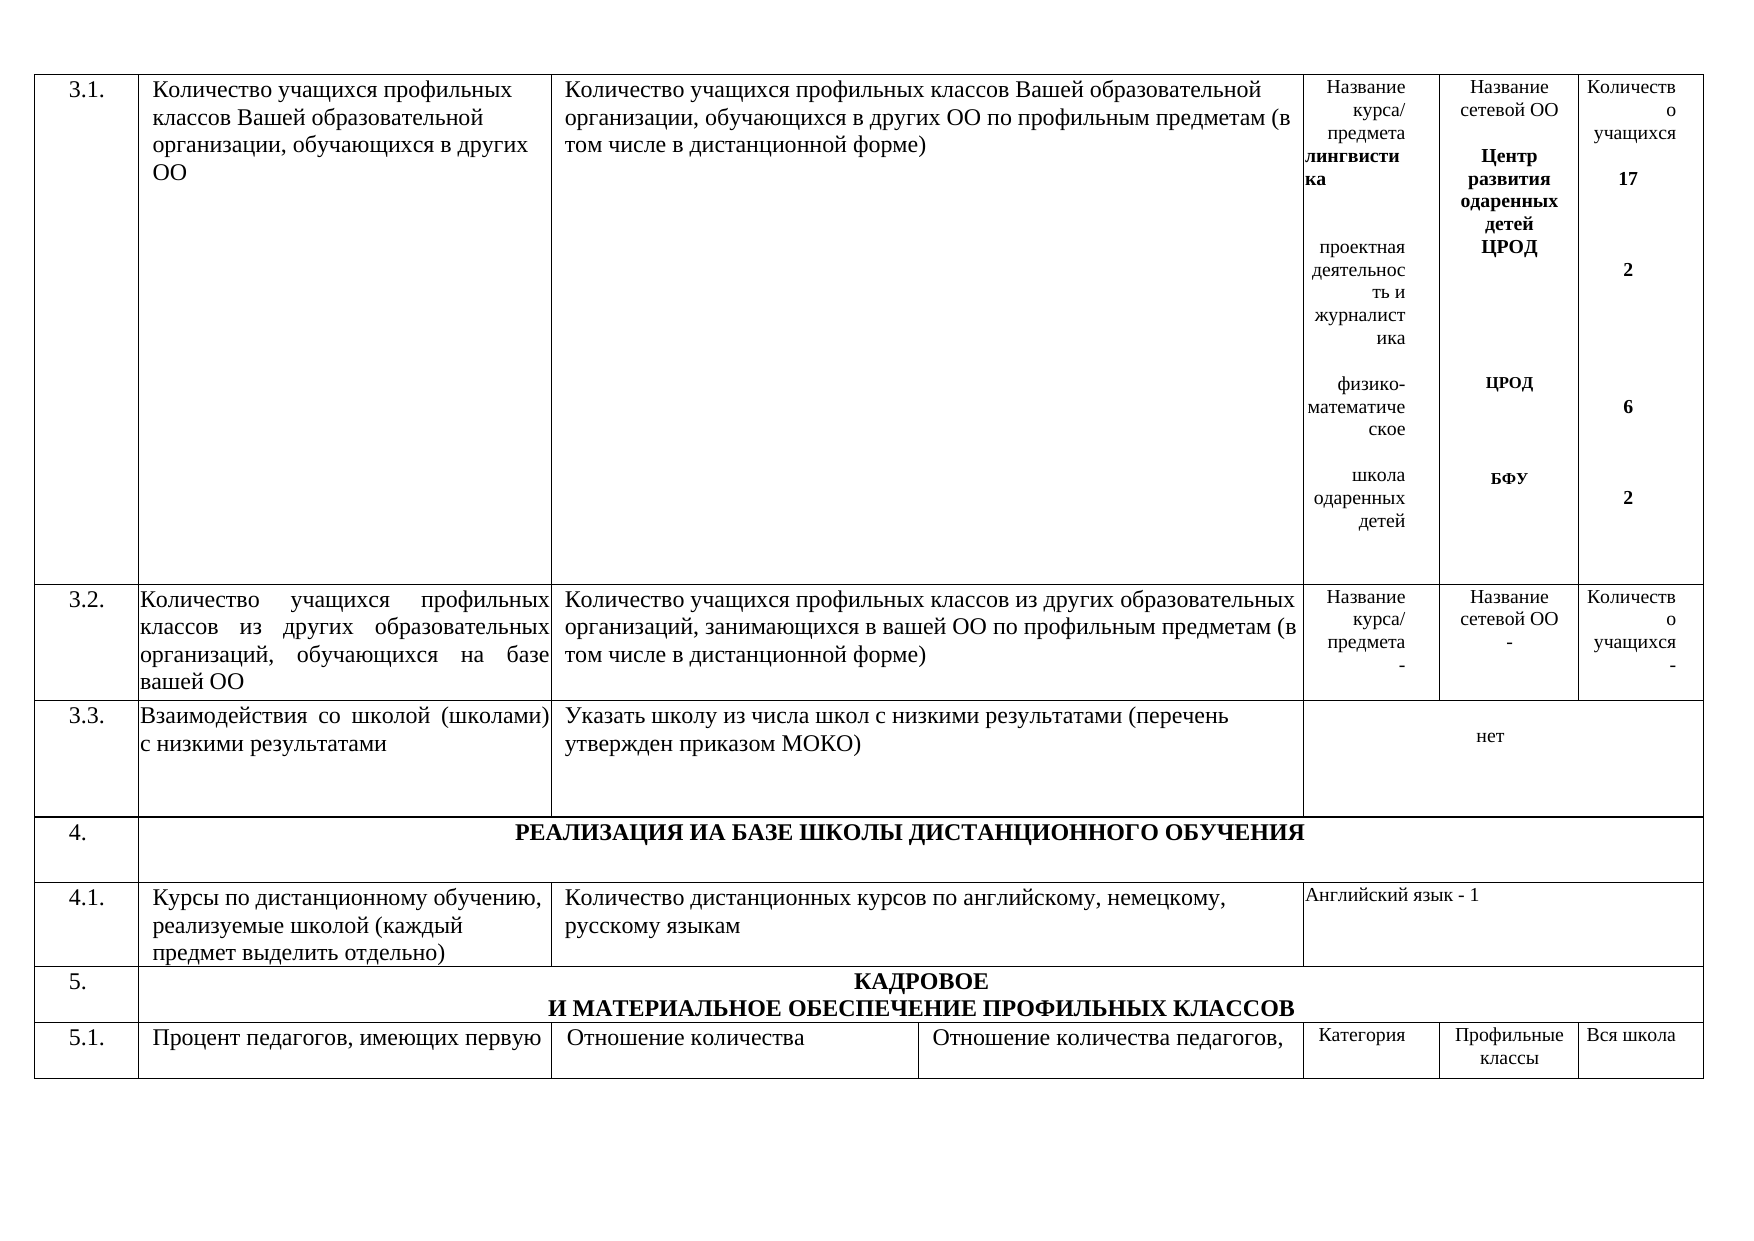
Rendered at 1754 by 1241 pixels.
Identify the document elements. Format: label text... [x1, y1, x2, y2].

table_cell Количество учащихся профильных классов Вашей образовательной организации, обучающихся в других ОО по профильным предметам (в том числе в дистанционной форме) [552, 75, 1303, 583]
table_cell 3.1. [35, 75, 138, 583]
table_cell Количество учащихся профильных классов из других образовательных организаций, обучающихся на базе вашей ОО [139, 585, 551, 700]
table_cell Название курса/ предмета лингвистика проектная деятельность и журналистика физико-математическое школа одаренных детей [1304, 75, 1439, 583]
table_cell Курсы по дистанционному обучению, реализуемые школой (каждый предмет выделить отдельно) [139, 883, 551, 966]
table_cell Английский язык - 1 [1304, 883, 1703, 966]
table_cell Название сетевой ОО - [1440, 585, 1578, 700]
table_cell Количество учащихся профильных классов Вашей образовательной организации, обучающихся в других ОО [139, 75, 551, 583]
table_cell Название курса/ предмета - [1304, 585, 1439, 700]
table_cell Название сетевой ОО Центр развития одаренных детей ЦРОД ЦРОД БФУ [1440, 75, 1578, 583]
table_cell нет [1304, 701, 1703, 816]
table_cell КАДРОВОЕ И МАТЕРИАЛЬНОЕ ОБЕСПЕЧЕНИЕ ПРОФИЛЬНЫХ КЛАССОВ [139, 967, 1703, 1022]
table_cell Количество дистанционных курсов по английскому, немецкому, русскому языкам [552, 883, 1303, 966]
table_cell 4.1. [35, 883, 138, 966]
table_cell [552, 1023, 918, 1078]
table_cell 5.1. [35, 1023, 138, 1078]
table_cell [919, 1023, 1303, 1078]
table_cell Вся школа [1579, 1023, 1703, 1078]
table_cell 3.2. [35, 585, 138, 700]
table_cell Указать школу из числа школ с низкими результатами (перечень утвержден приказом МОКО) [552, 701, 1303, 816]
table_cell Количество учащихся профильных классов из других образовательных организаций, занимающихся в вашей ОО по профильным предметам (в том числе в дистанционной форме) [552, 585, 1303, 700]
table_cell РЕАЛИЗАЦИЯ ИА БАЗЕ ШКОЛЫ ДИСТАНЦИОННОГО ОБУЧЕНИЯ [139, 818, 1703, 882]
table_cell Взаимодействия со школой (школами) с низкими результатами [139, 701, 551, 816]
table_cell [139, 1023, 551, 1078]
table_cell 4. [35, 818, 138, 882]
table_cell Количество учащихся 17 2 6 2 [1579, 75, 1703, 583]
table_cell 5. [35, 967, 138, 1022]
table_cell 3.3. [35, 701, 138, 816]
table_cell Категория [1304, 1023, 1439, 1078]
table_cell Количество учащихся - [1579, 585, 1703, 700]
table_cell Профильные классы [1440, 1023, 1578, 1078]
